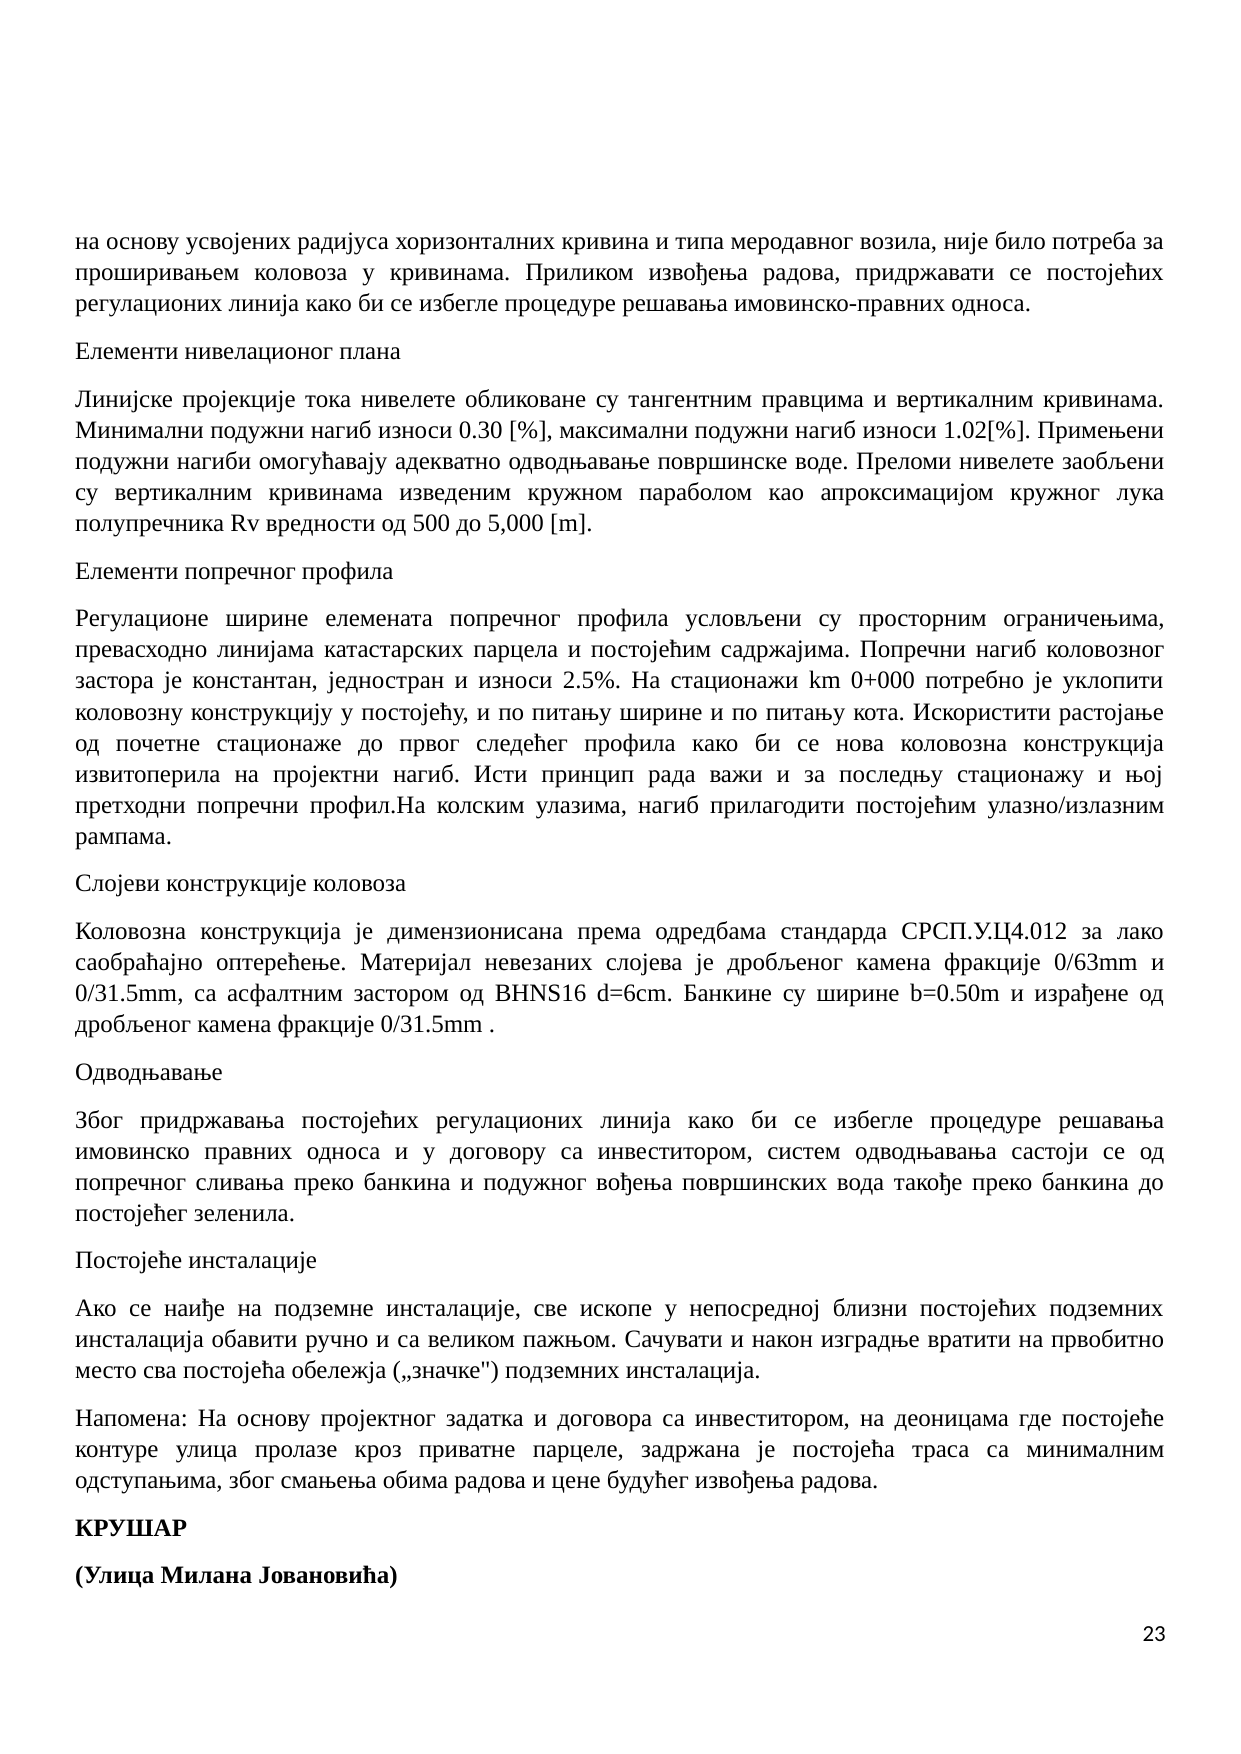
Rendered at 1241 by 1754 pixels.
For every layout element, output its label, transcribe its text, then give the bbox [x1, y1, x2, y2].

text Елементи попречног профила [75, 556, 1165, 584]
text (Улица Милана Јовановића) [75, 1561, 1165, 1589]
text Ако се наиђе на подземне инсталације, све ископе у непосредној близни постојећих подземних инсталација обавити ручно и са великом пажњом. Сачувати и након изградње вратити на првобитно место сва постојећа обележја („значке") подземних инсталација. [75, 1293, 1165, 1384]
text Слојеви конструкције коловоза [75, 868, 1165, 897]
text Одводњавање [75, 1057, 1165, 1086]
text Због придржавања постојећих регулационих линија како би се избегле процедуре решавања имовинско правних односа и у договору са инвеститором, систем одводњавања састоји се од попречног сливања преко банкина и подужног вођења површинских вода такође преко банкина до постојећег зеленила. [75, 1105, 1165, 1227]
text Напомена: На основу пројектног задатка и договора са инвеститором, на деоницама где постојеће контуре улица пролазе кроз приватне парцеле, задржана је постојећа траса са минималним одступањима, због смањења обима радова и цене будућег извођења радова. [75, 1403, 1165, 1494]
text Линијске пројекције тока нивелете обликоване су тангентним правцима и вертикалним кривинама. Минимални подужни нагиб износи 0.30 [%], максимални подужни нагиб износи 1.02[%]. Примењени подужни нагиби омогућавају адекватно одводњавање површинске воде. Преломи нивелете заобљени су вертикалним кривинама изведеним кружном параболом као апроксимацијом кружног лука полупречника Rv вредности од 500 до 5,000 [m]. [75, 384, 1165, 537]
text Коловозна конструкција је димензионисана према одредбама стандарда СРСП.У.Ц4.012 за лако саобраћајно оптерећење. Материјал невезаних слојева је дробљеног камена фракције 0/63mm и 0/31.5mm, са асфалтним застором од BHNS16 d=6cm. Банкине су ширине b=0.50m и израђене од дробљеног камена фракције 0/31.5mm . [75, 916, 1165, 1038]
text на основу усвојених радијуса хоризонталних кривина и типа меродавног возила, није било потреба за проширивањем коловоза у кривинама. Приликом извођења радова, придржавати се постојећих регулационих линија како би се избегле процедуре решавања имовинско-правних односа. [75, 226, 1165, 317]
text Елементи нивелационог плана [75, 336, 1165, 365]
text Регулационе ширине елемената попречног профила условљени су просторним ограничењима, превасходно линијама катастарских парцела и постојећим садржајима. Попречни нагиб коловозног застора је константан, једностран и износи 2.5%. На стационажи km 0+000 потребно је уклопити коловозну конструкцију у постојећу, и по питању ширине и по питању кота. Искористити растојање од почетне стационаже до првог следећег профила како би се нова коловозна конструкција извитоперила на пројектни нагиб. Исти принцип рада важи и за последњу стационажу и њој претходни попречни профил.На колским улазима, нагиб прилагодити постојећим улазно/излазним рампама. [75, 603, 1165, 849]
text Постојеће инсталације [75, 1246, 1165, 1274]
text КРУШАР [75, 1513, 1165, 1542]
